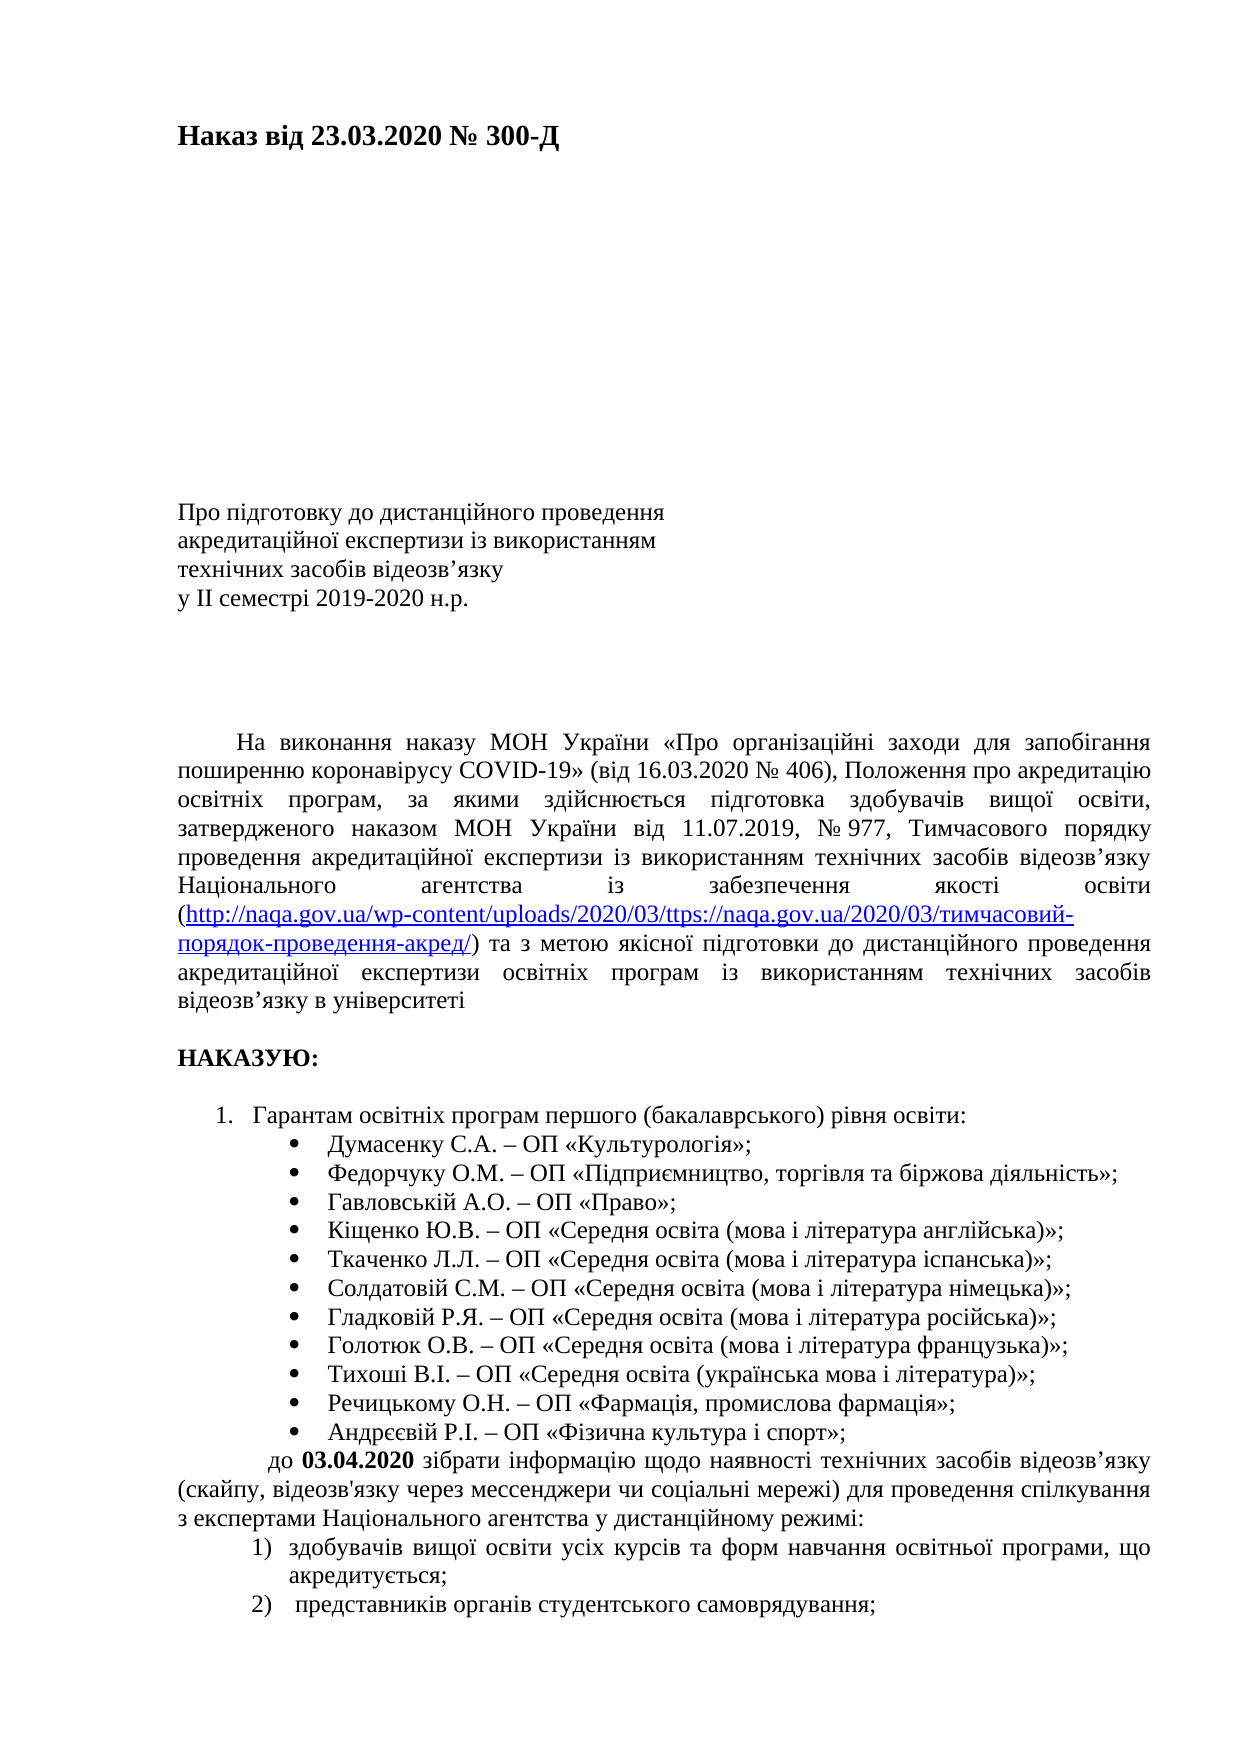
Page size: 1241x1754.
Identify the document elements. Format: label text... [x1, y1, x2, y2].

text НАКАЗУЮ: [177, 1043, 1152, 1072]
list Речицькому О.Н. – ОП «Фармація, промислова фармація»; [290, 1388, 1152, 1417]
list Голотюк О.В. – ОП «Середня освіта (мова і література французька)»; [290, 1330, 1152, 1359]
list Тихоші В.І. – ОП «Середня освіта (українська мова і література)»; [290, 1359, 1152, 1388]
list Кіщенко Ю.В. – ОП «Середня освіта (мова і література англійська)»; [290, 1215, 1152, 1244]
text акредитаційної експертизи із використанням [177, 525, 1152, 554]
list Гарантам освітніх програм першого (бакалаврського) рівня освіти: [215, 1100, 1152, 1129]
text Про підготовку до дистанційного проведення [177, 497, 1152, 525]
list представників органів студентського самоврядування; [251, 1589, 1152, 1618]
list Гавловській А.О. – ОП «Право»; [290, 1187, 1152, 1215]
list Андрєєвій Р.І. – ОП «Фізична культура і спорт»; [290, 1417, 1152, 1445]
list Ткаченко Л.Л. – ОП «Середня освіта (мова і література іспанська)»; [290, 1244, 1152, 1273]
text Наказ від 23.03.2020 № 300-Д [177, 118, 1151, 152]
list Солдатовій С.М. – ОП «Середня освіта (мова і література німецька)»; [290, 1273, 1152, 1302]
list Думасенку С.А. – ОП «Культурологія»; [290, 1129, 1152, 1158]
text у ІІ семестрі 2019-2020 н.р. [177, 583, 1152, 612]
text до 03.04.2020 зібрати інформацію щодо наявності технічних засобів відеозв’язку (скайпу, відеозв'язку через мессенджери чи соціальні мережі) для проведення спілкування з експертами Національного агентства у дистанційному режимі: [177, 1445, 1152, 1532]
text технічних засобів відеозв’язку [177, 554, 1152, 583]
list здобувачів вищої освіти усіх курсів та форм навчання освітньої програми, що акредитується; [251, 1532, 1152, 1589]
list Федорчуку О.М. – ОП «Підприємництво, торгівля та біржова діяльність»; [290, 1158, 1152, 1187]
text На виконання наказу МОН України «Про організаційні заходи для запобігання поширенню коронавірусу COVID-19» (від 16.03.2020 № 406), Положення про акредитацію освітніх програм, за якими здійснюється підготовка здобувачів вищої освіти, затвердженого наказом МОН України від 11.07.2019, № 977, Тимчасового порядку проведення акредитаційної експертизи із використанням технічних засобів відеозв’язку Національного агентства із забезпечення якості освіти (http://naqa.gov.ua/wp-content/uploads/2020/03/ttps://naqa.gov.ua/2020/03/тимчасовий-порядок-проведення-акред/) та з метою якісної підготовки до дистанційного проведення акредитаційної експертизи освітніх програм із використанням технічних засобів відеозв’язку в університеті [177, 727, 1152, 1014]
list Гладковій Р.Я. – ОП «Середня освіта (мова і література російська)»; [290, 1302, 1152, 1330]
